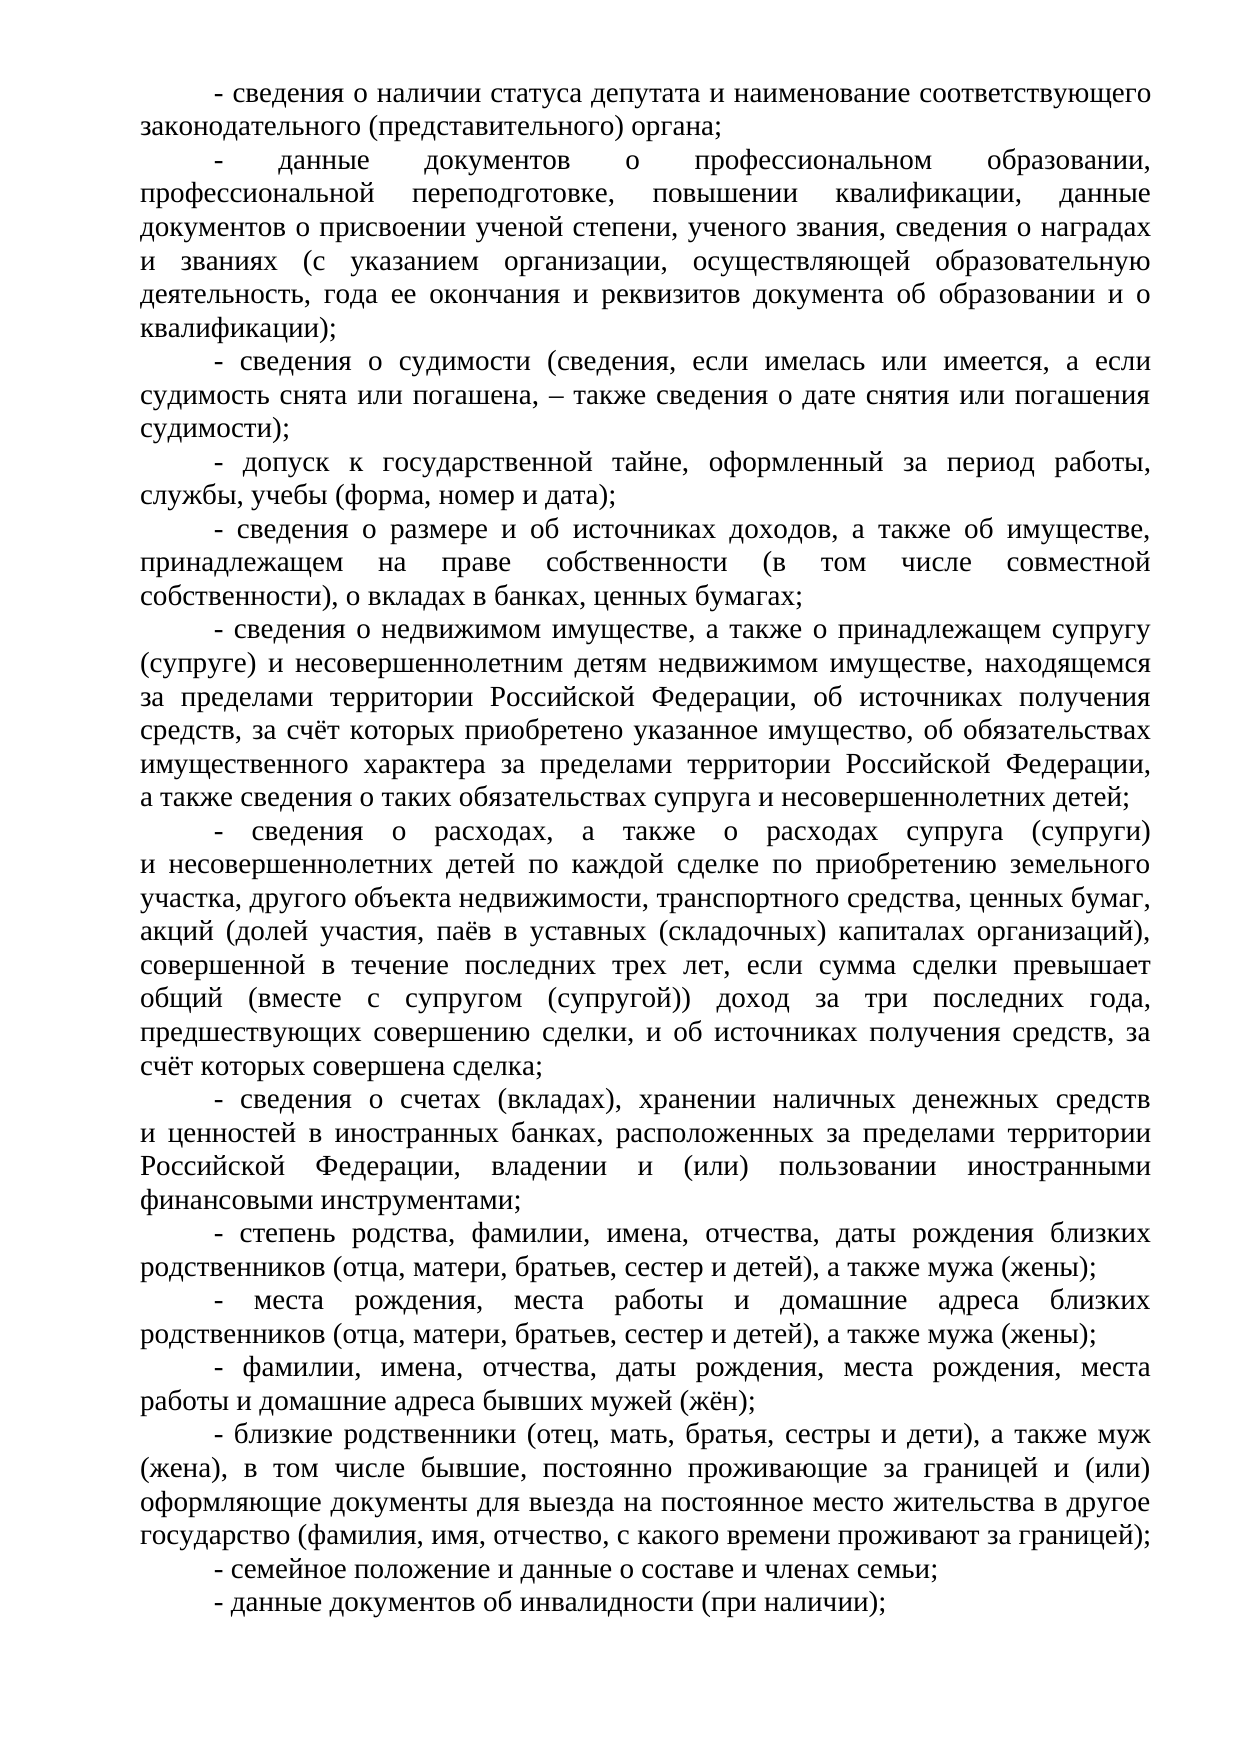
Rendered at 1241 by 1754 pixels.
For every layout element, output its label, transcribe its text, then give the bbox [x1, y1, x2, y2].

text - сведения о счетах (вкладах), хранении наличных денежных средств и ценностей в иностранных банках, расположенных за пределами территории Российской Федерации, владении и (или) пользовании иностранными финансовыми инструментами; [140, 1081, 1152, 1215]
text - сведения о наличии статуса депутата и наименование соответствующего законодательного (представительного) органа; [140, 75, 1152, 142]
text - фамилии, имена, отчества, даты рождения, места рождения, места работы и домашние адреса бывших мужей (жён); [140, 1349, 1152, 1417]
text - сведения о недвижимом имуществе, а также о принадлежащем супругу (супруге) и несовершеннолетним детям недвижимом имуществе, находящемся за пределами территории Российской Федерации, об источниках получения средств, за счёт которых приобретено указанное имущество, об обязательствах имущественного характера за пределами территории Российской Федерации, а также сведения о таких обязательствах супруга и несовершеннолетних детей; [140, 612, 1152, 813]
text - данные документов о профессиональном образовании, профессиональной переподготовке, повышении квалификации, данные документов о присвоении ученой степени, ученого звания, сведения о наградах и званиях (с указанием организации, осуществляющей образовательную деятельность, года ее окончания и реквизитов документа об образовании и о квалификации); [140, 142, 1152, 343]
text - данные документов об инвалидности (при наличии); [140, 1584, 1152, 1618]
text - близкие родственники (отец, мать, братья, сестры и дети), а также муж (жена), в том числе бывшие, постоянно проживающие за границей и (или) оформляющие документы для выезда на постоянное место жительства в другое государство (фамилия, имя, отчество, с какого времени проживают за границей); [140, 1417, 1152, 1551]
text - степень родства, фамилии, имена, отчества, даты рождения близких родственников (отца, матери, братьев, сестер и детей), а также мужа (жены); [140, 1215, 1152, 1282]
text - допуск к государственной тайне, оформленный за период работы, службы, учебы (форма, номер и дата); [140, 444, 1152, 511]
text - места рождения, места работы и домашние адреса близких родственников (отца, матери, братьев, сестер и детей), а также мужа (жены); [140, 1282, 1152, 1349]
text - сведения о судимости (сведения, если имелась или имеется, а если судимость снята или погашена, – также сведения о дате снятия или погашения судимости); [140, 343, 1152, 444]
text - сведения о размере и об источниках доходов, а также об имуществе, принадлежащем на праве собственности (в том числе совместной собственности), о вкладах в банках, ценных бумагах; [140, 511, 1152, 612]
text - сведения о расходах, а также о расходах супруга (супруги) и несовершеннолетних детей по каждой сделке по приобретению земельного участка, другого объекта недвижимости, транспортного средства, ценных бумаг, акций (долей участия, паёв в уставных (складочных) капиталах организаций), совершенной в течение последних трех лет, если сумма сделки превышает общий (вместе с супругом (супругой)) доход за три последних года, предшествующих совершению сделки, и об источниках получения средств, за счёт которых совершена сделка; [140, 813, 1152, 1081]
text - семейное положение и данные о составе и членах семьи; [140, 1551, 1152, 1584]
